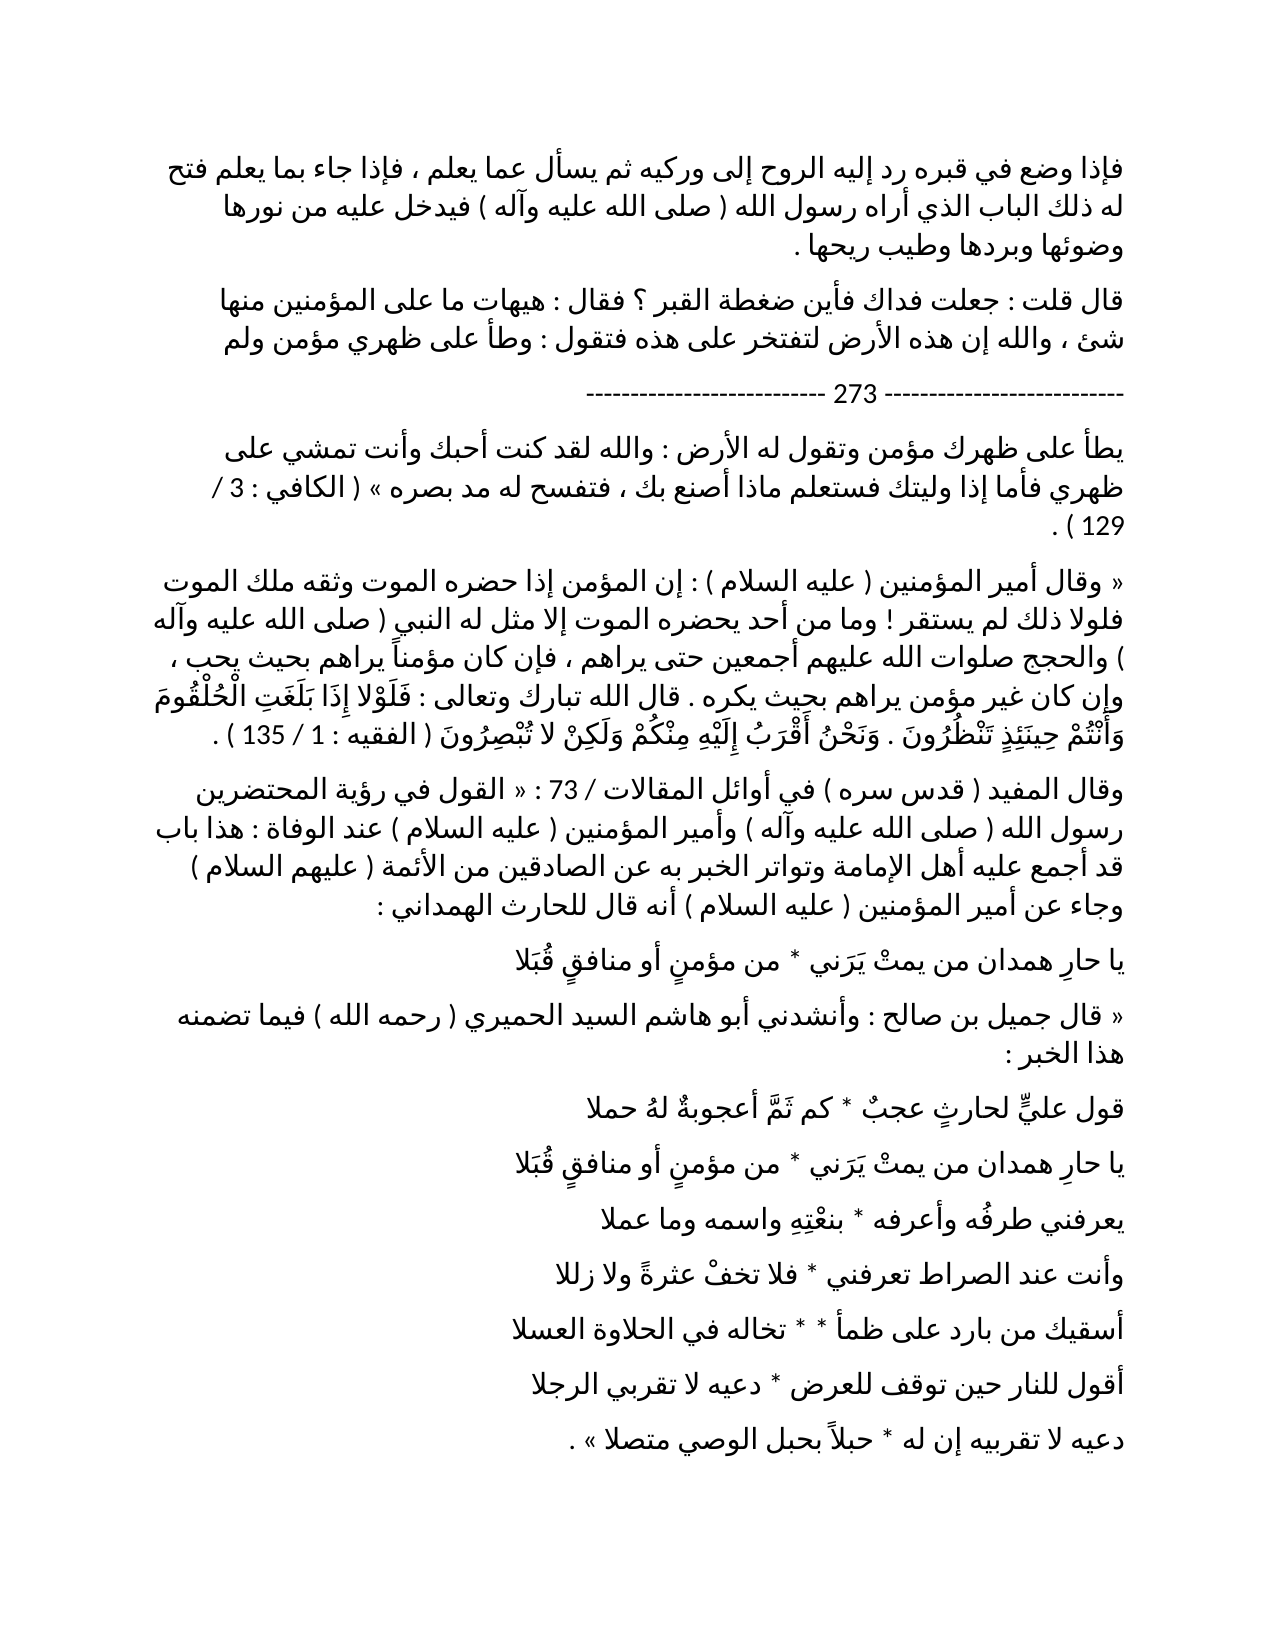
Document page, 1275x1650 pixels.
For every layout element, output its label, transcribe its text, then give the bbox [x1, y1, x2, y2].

text يا حارِ همدان من يمتْ يَرَني * من مؤمنٍ أو منافقٍ قُبَلا [150, 1146, 1125, 1181]
text أسقيك من بارد على ظمأ * * تخاله في الحلاوة العسلا [150, 1311, 1125, 1347]
text وأنت عند الصراط تعرفني * فلا تخفْ عثرةً ولا زللا [150, 1256, 1125, 1291]
text دعيه لا تقربيه إن له * حبلاً بحبل الوصي متصلا » . [150, 1421, 1125, 1457]
text فإذا وضع في قبره رد إليه الروح إلى وركيه ثم يسأل عما يعلم ، فإذا جاء بما يعلم فتح له ذلك الباب الذي أراه رسول الله ( صلى الله عليه وآله ) فيدخل عليه من نورها وضوئها وبردها وطيب ريحها . [150, 150, 1125, 262]
text « قال جميل بن صالح : وأنشدني أبو هاشم السيد الحميري ( رحمه الله ) فيما تضمنه هذا الخبر : [150, 997, 1125, 1071]
text « وقال أمير المؤمنين ( عليه السلام ) : إن المؤمن إذا حضره الموت وثقه ملك الموت فلولا ذلك لم يستقر ! وما من أحد يحضره الموت إلا مثل له النبي ( صلى الله عليه وآله ) والحجج صلوات الله عليهم أجمعين حتى يراهم ، فإن كان مؤمناً يراهم بحيث يحب ، وإن كان غير مؤمن يراهم بحيث يكره . قال الله تبارك وتعالى : فَلَوْلا إِذَا بَلَغَتِ الْحُلْقُومَ وَأَنْتُمْ حِينَئِذٍ تَنْظُرُونَ . وَنَحْنُ أَقْرَبُ إِلَيْهِ مِنْكُمْ وَلَكِنْ لا تُبْصِرُونَ ( الفقيه : 1 / 135 ) . [150, 563, 1125, 752]
text قال قلت : جعلت فداك فأين ضغطة القبر ؟ فقال : هيهات ما على المؤمنين منها شئ ، والله إن هذه الأرض لتفتخر على هذه فتقول : وطأ على ظهري مؤمن ولم [150, 282, 1125, 356]
text يعرفني طرفُه وأعرفه * بنعْتِهِ واسمه وما عملا [150, 1201, 1125, 1236]
text وقال المفيد ( قدس سره ) في أوائل المقالات / 73 : « القول في رؤية المحتضرين رسول الله ( صلى الله عليه وآله ) وأمير المؤمنين ( عليه السلام ) عند الوفاة : هذا باب قد أجمع عليه أهل الإمامة وتواتر الخبر به عن الصادقين من الأئمة ( عليهم السلام ) وجاء عن أمير المؤمنين ( عليه السلام ) أنه قال للحارث الهمداني : [150, 771, 1125, 922]
text يطأ على ظهرك مؤمن وتقول له الأرض : والله لقد كنت أحبك وأنت تمشي على ظهري فأما إذا وليتك فستعلم ماذا أصنع بك ، فتفسح له مد بصره » ( الكافي : 3 / 129 ) . [150, 431, 1125, 543]
text أقول للنار حين توقف للعرض * دعيه لا تقربي الرجلا [150, 1366, 1125, 1402]
text --------------------------- 273 --------------------------- [150, 376, 1125, 411]
text قول عليٍّ لحارثٍ عجبٌ * كم ثَمَّ أعجوبةٌ لهُ حملا [150, 1091, 1125, 1126]
text يا حارِ همدان من يمتْ يَرَني * من مؤمنٍ أو منافقٍ قُبَلا [150, 942, 1125, 977]
